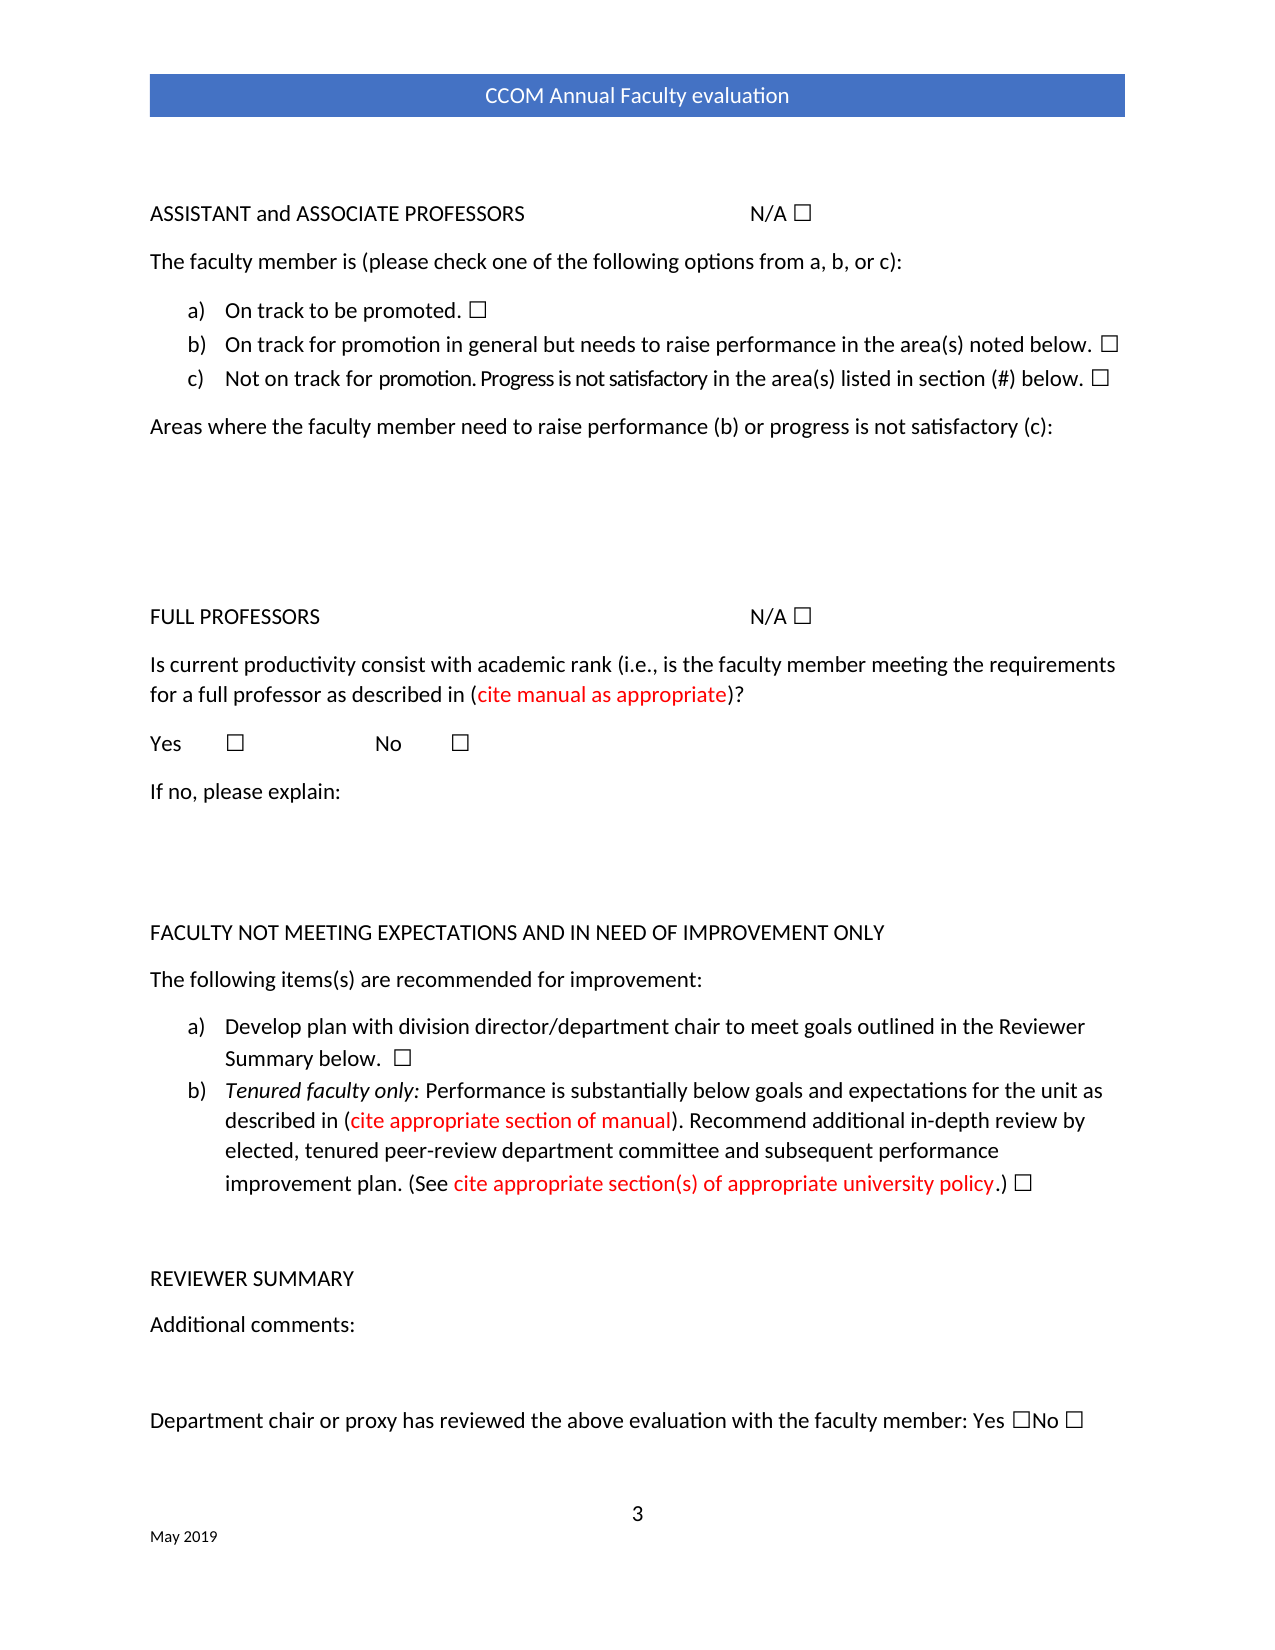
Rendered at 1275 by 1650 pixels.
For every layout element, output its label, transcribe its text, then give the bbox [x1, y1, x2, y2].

list On track to be promoted. [187, 294, 1125, 325]
list Not on track for promotion. Progress is not satisfactory in the area(s) listed in section (#) below. [187, 362, 1125, 393]
text Is current productivity consist with academic rank (i.e., is the faculty member meeting the requirements for a full professor as described in (cite manual as appropriate)? [150, 650, 1125, 708]
text Areas where the faculty member need to raise performance (b) or progress is not satisfactory (c): [150, 412, 1125, 440]
text If no, please explain: [150, 777, 1125, 806]
text Yes No [150, 727, 1125, 758]
list On track for promotion in general but needs to raise performance in the area(s) noted below. [187, 328, 1125, 359]
text The following items(s) are recommended for improvement: [150, 965, 1125, 993]
list Tenured faculty only: Performance is substantially below goals and expectations for the unit as described in (cite appropriate section of manual). Recommend additional in-depth review by elected, tenured peer-review department committee and subsequent performance improvement plan. (See cite appropriate section(s) of appropriate university policy.) [187, 1076, 1125, 1198]
text FACULTY NOT MEETING EXPECTATIONS AND IN NEED OF IMPROVEMENT ONLY [150, 918, 1125, 946]
list Develop plan with division director/department chair to meet goals outlined in the Reviewer Summary below. [187, 1012, 1125, 1073]
text Additional comments: [150, 1311, 1125, 1339]
text Department chair or proxy has reviewed the above evaluation with the faculty member: Yes No [150, 1404, 1125, 1436]
text FULL PROFESSORS N/A [150, 599, 1125, 631]
text REVIEWER SUMMARY [150, 1264, 1125, 1292]
text ASSISTANT and ASSOCIATE PROFESSORS N/A [150, 197, 1125, 228]
text The faculty member is (please check one of the following options from a, b, or c): [150, 247, 1125, 275]
